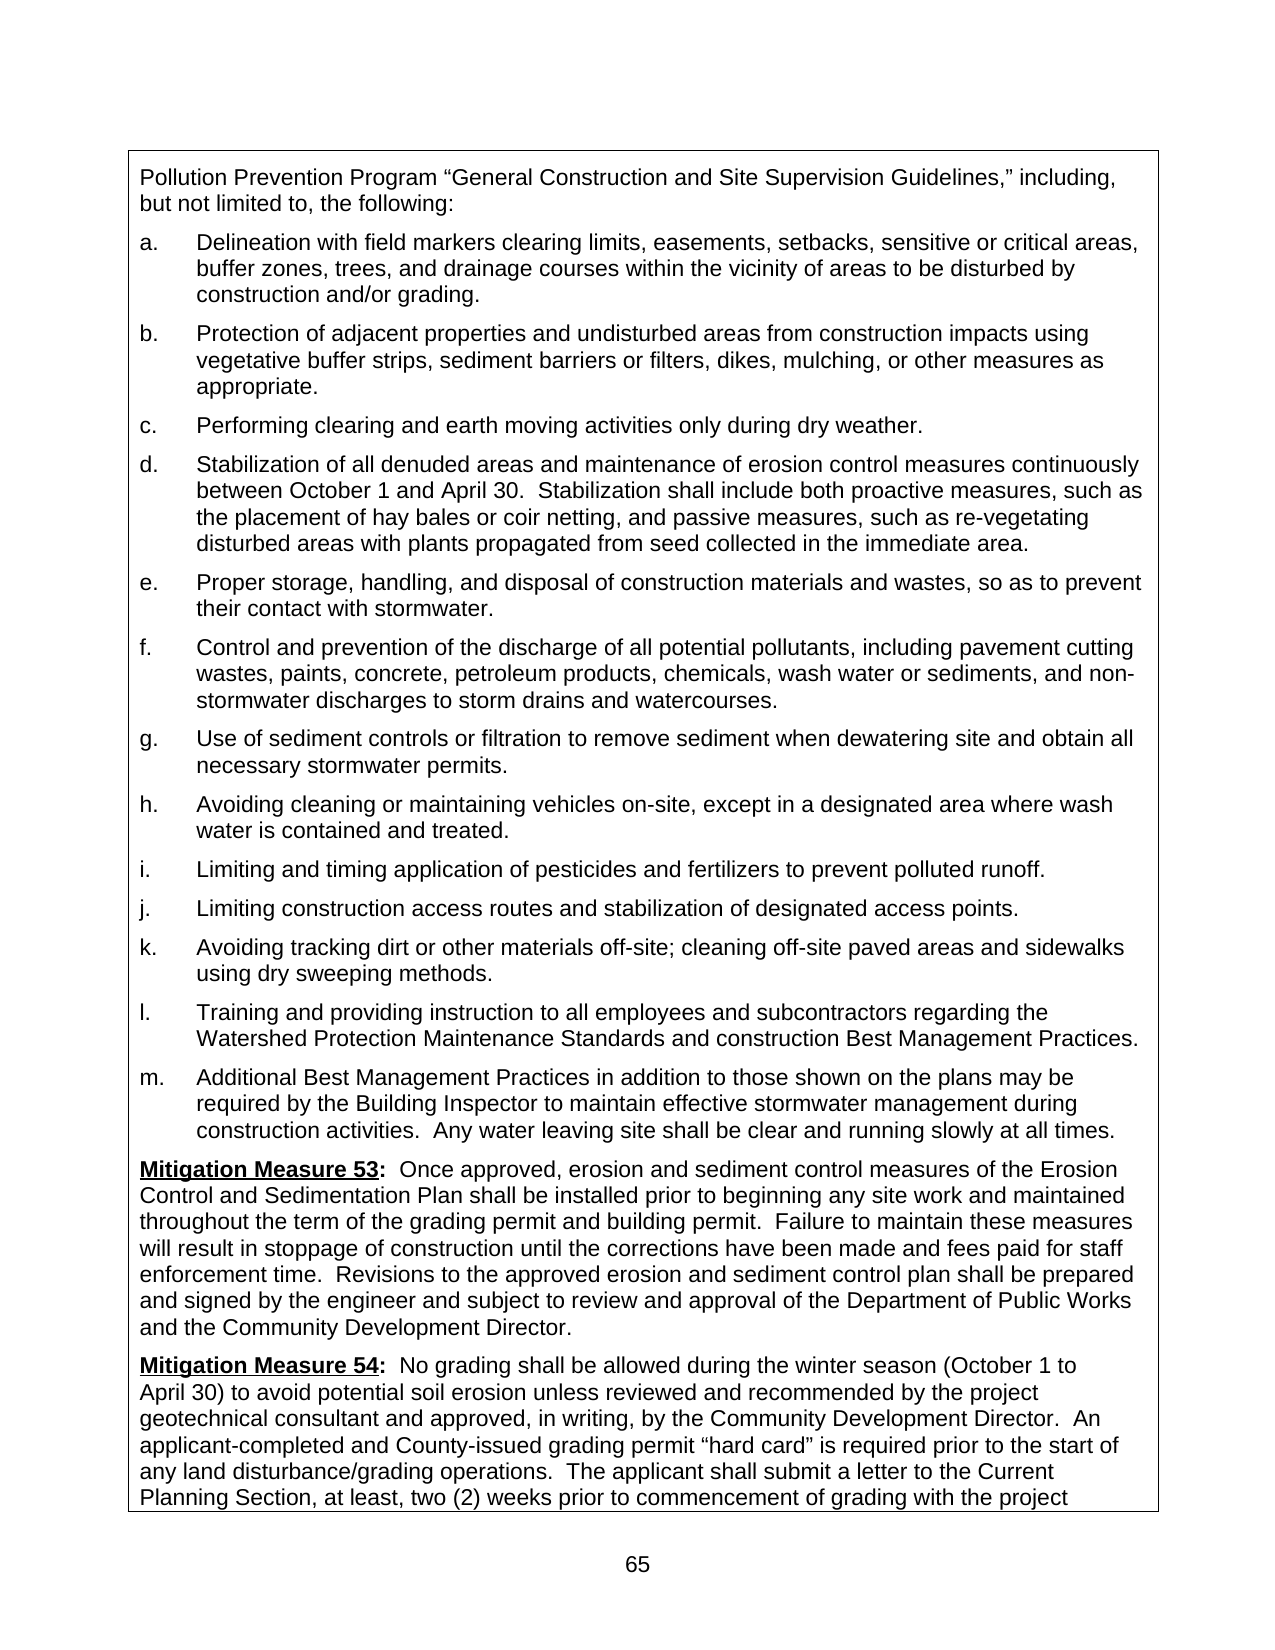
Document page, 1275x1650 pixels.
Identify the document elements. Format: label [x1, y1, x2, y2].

table_cell [129, 151, 1158, 1511]
